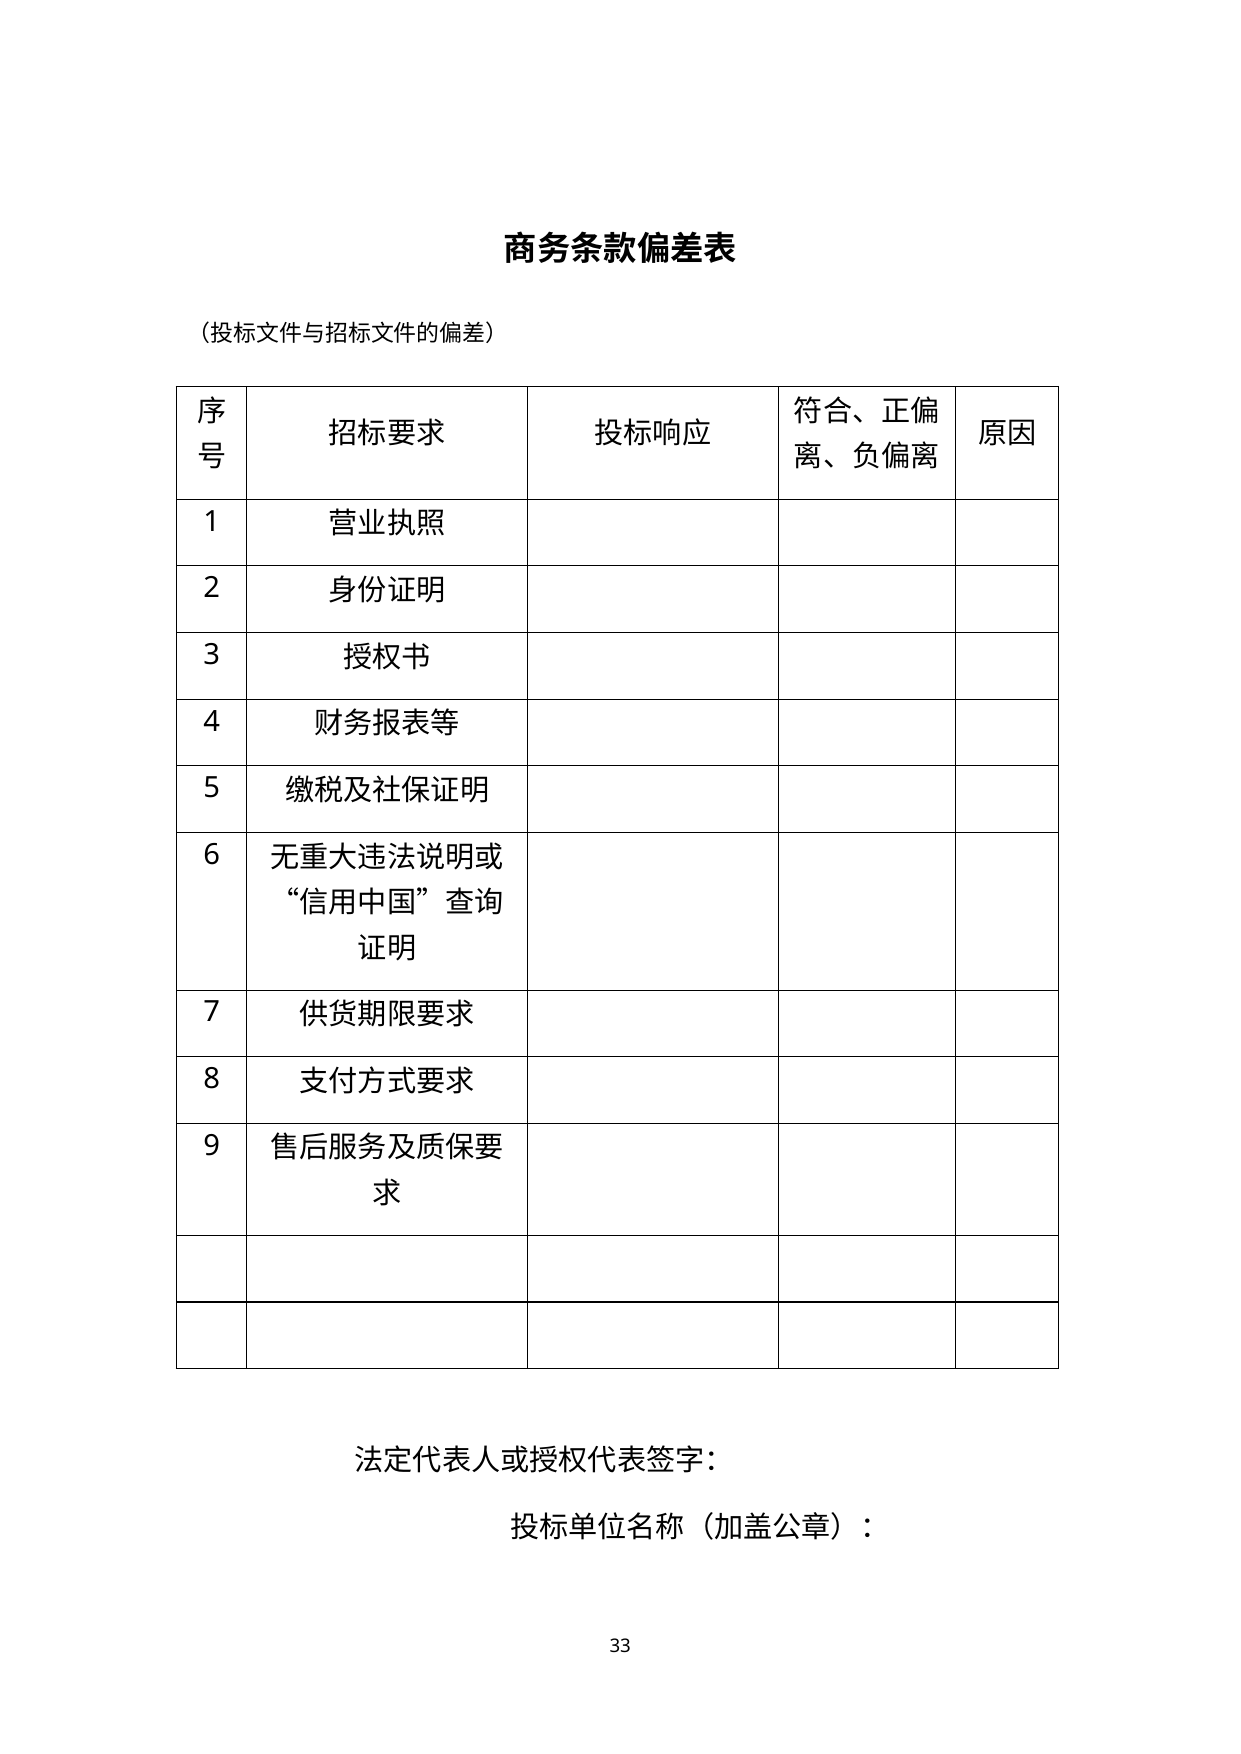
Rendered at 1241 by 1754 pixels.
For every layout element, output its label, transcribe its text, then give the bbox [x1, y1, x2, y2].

table_cell [956, 1303, 1058, 1368]
table_cell [528, 1124, 778, 1235]
table_cell [528, 766, 778, 832]
table_cell [177, 1303, 246, 1368]
table_cell 7 [177, 991, 246, 1056]
text （投标文件与招标文件的偏差） [187, 315, 1053, 348]
table_cell [956, 500, 1058, 565]
table_header 符合、正偏离、负偏离 [779, 387, 955, 499]
table_cell [528, 1057, 778, 1123]
table_cell [779, 1303, 955, 1368]
table_cell 6 [177, 833, 246, 989]
table_header 投标响应 [528, 387, 778, 499]
table_cell 供货期限要求 [247, 991, 527, 1056]
table_cell 9 [177, 1124, 246, 1235]
table_cell [956, 991, 1058, 1056]
table_cell [779, 500, 955, 565]
table_cell [528, 566, 778, 632]
table_cell [779, 991, 955, 1056]
table_cell [528, 500, 778, 565]
table_cell [956, 633, 1058, 699]
table_cell [528, 1236, 778, 1301]
table_cell 营业执照 [247, 500, 527, 565]
table_cell [779, 633, 955, 699]
table_header 招标要求 [247, 387, 527, 499]
table_cell 无重大违法说明或“信用中国”查询证明 [247, 833, 527, 989]
table_cell [528, 633, 778, 699]
table_cell [779, 766, 955, 832]
table_cell [956, 833, 1058, 989]
table_cell [528, 991, 778, 1056]
text 商务条款偏差表 [187, 222, 1053, 270]
table_cell [779, 700, 955, 765]
table_cell 身份证明 [247, 566, 527, 632]
table_cell 1 [177, 500, 246, 565]
table_cell [956, 566, 1058, 632]
table_cell [779, 833, 955, 989]
table_cell 2 [177, 566, 246, 632]
table_cell [247, 1236, 527, 1301]
text 投标单位名称（加盖公章）： [187, 1503, 1053, 1546]
table_cell [528, 700, 778, 765]
table_cell [779, 566, 955, 632]
table_cell [528, 833, 778, 989]
table_cell 支付方式要求 [247, 1057, 527, 1123]
table_cell [177, 1236, 246, 1301]
table_cell [956, 1057, 1058, 1123]
table_cell 4 [177, 700, 246, 765]
table_cell [779, 1124, 955, 1235]
table_cell 缴税及社保证明 [247, 766, 527, 832]
table_header 原因 [956, 387, 1058, 499]
table_cell 财务报表等 [247, 700, 527, 765]
table_cell [528, 1303, 778, 1368]
table_cell 售后服务及质保要求 [247, 1124, 527, 1235]
table_header 序号 [177, 387, 246, 499]
text 法定代表人或授权代表签字： [187, 1437, 1053, 1479]
table_cell [956, 766, 1058, 832]
table_cell 5 [177, 766, 246, 832]
table_cell [956, 1236, 1058, 1301]
table_cell [956, 1124, 1058, 1235]
table_cell 3 [177, 633, 246, 699]
table_cell 授权书 [247, 633, 527, 699]
table_cell [779, 1236, 955, 1301]
table_cell 8 [177, 1057, 246, 1123]
table_cell [247, 1303, 527, 1368]
table_cell [779, 1057, 955, 1123]
table_cell [956, 700, 1058, 765]
